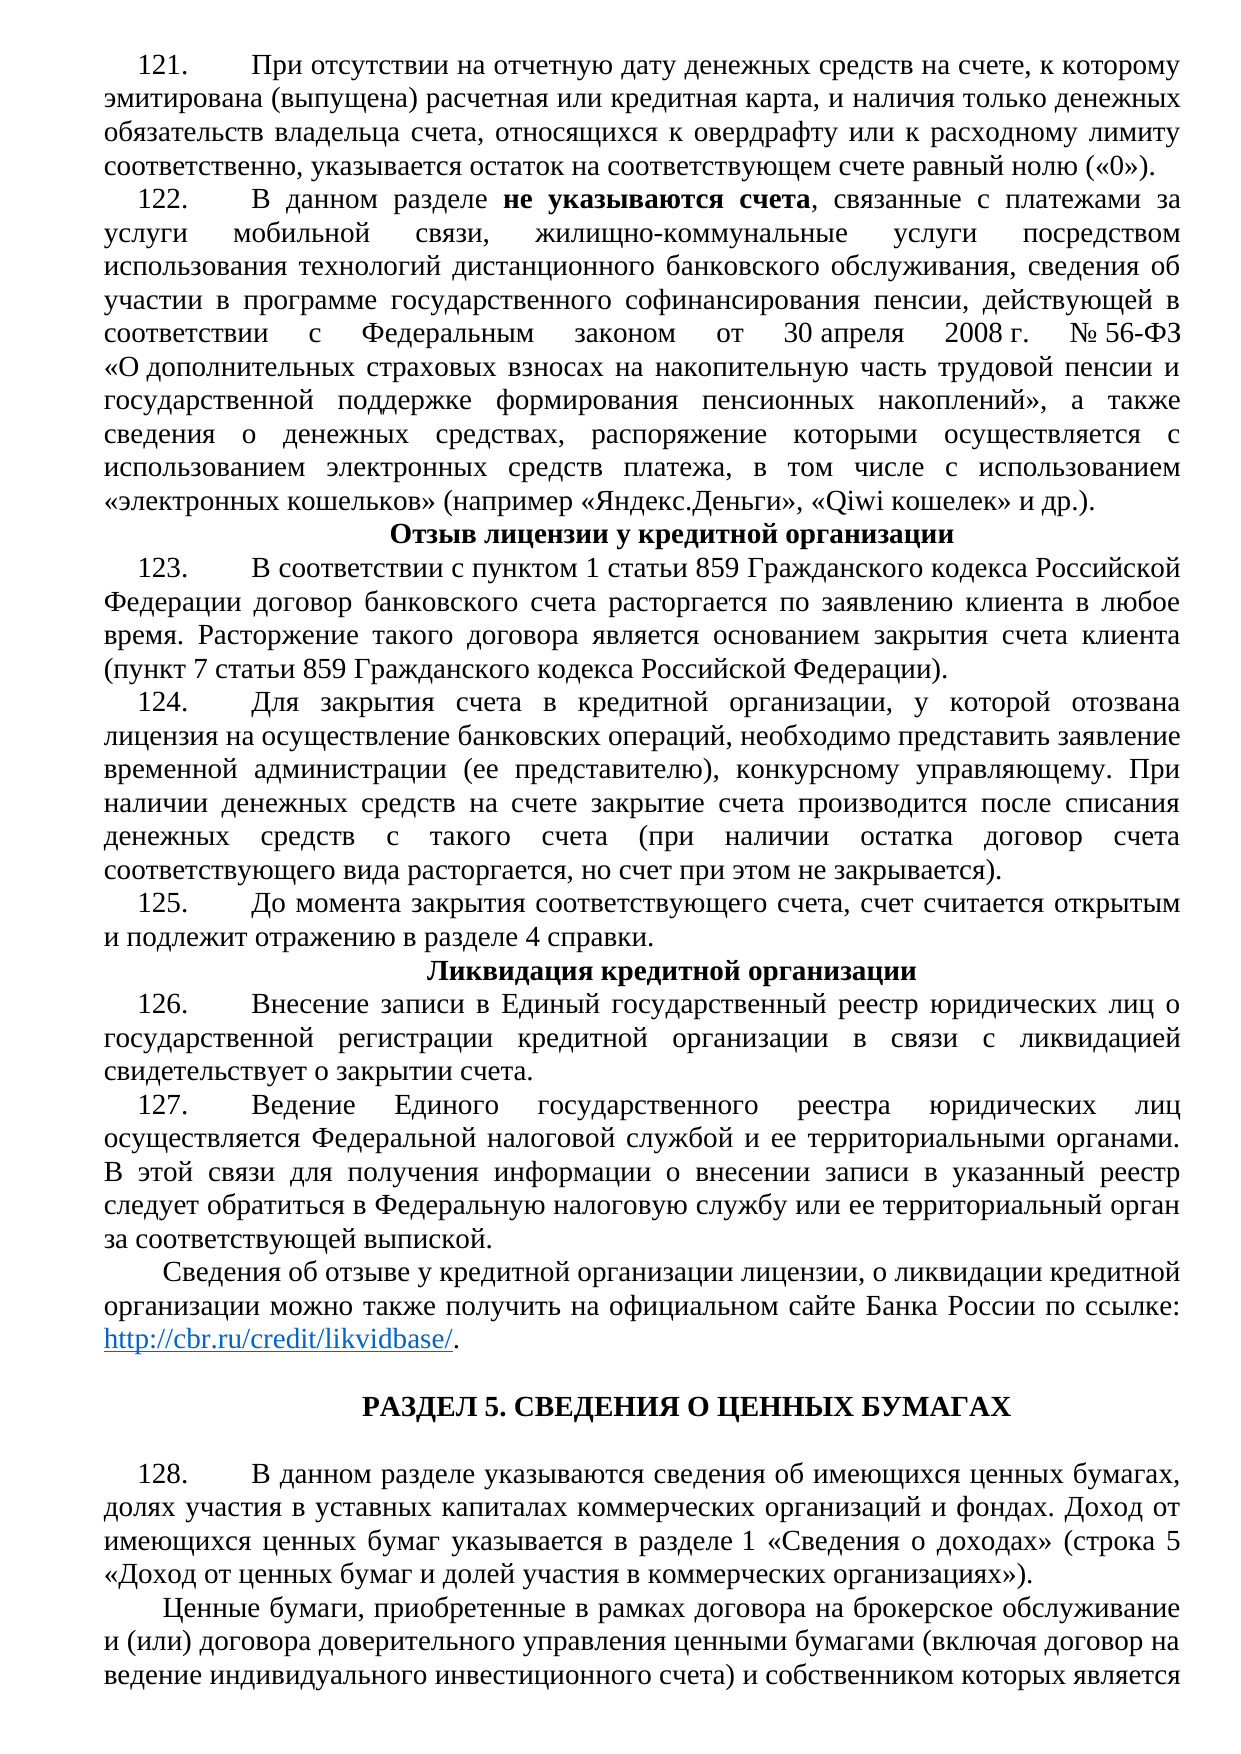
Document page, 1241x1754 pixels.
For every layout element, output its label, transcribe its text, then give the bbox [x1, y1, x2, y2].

list Сведения об отзыве у кредитной организации лицензии, о ликвидации кредитной организации можно также получить на официальном сайте Банка России по ссылке: http://cbr.ru/credit/likvidbase/. [103, 1254, 1181, 1355]
list Ведение Единого государственного реестра юридических лиц осуществляется Федеральной налоговой службой и ее территориальными органами. В этой связи для получения информации о внесении записи в указанный реестр следует обратиться в Федеральную налоговую службу или ее территориальный орган за соответствующей выпиской. [103, 1087, 1181, 1254]
text РАЗДЕЛ 5. СВЕДЕНИЯ О ЦЕННЫХ БУМАГАХ [103, 1389, 1181, 1422]
list При отсутствии на отчетную дату денежных средств на счете, к которому эмитирована (выпущена) расчетная или кредитная карта, и наличия только денежных обязательств владельца счета, относящихся к овердрафту или к расходному лимиту соответственно, указывается остаток на соответствующем счете равный нолю («0»). [103, 47, 1181, 181]
list В данном разделе указываются сведения об имеющихся ценных бумагах, долях участия в уставных капиталах коммерческих организаций и фондах. Доход от имеющихся ценных бумаг указывается в разделе 1 «Сведения о доходах» (строка 5 «Доход от ценных бумаг и долей участия в коммерческих организациях»). [103, 1456, 1181, 1590]
list В соответствии с пунктом 1 статьи 859 Гражданского кодекса Российской Федерации договор банковского счета расторгается по заявлению клиента в любое время. Расторжение такого договора является основанием закрытия счета клиента (пункт 7 статьи 859 Гражданского кодекса Российской Федерации). [103, 550, 1181, 684]
list Для закрытия счета в кредитной организации, у которой отозвана лицензия на осуществление банковских операций, необходимо представить заявление временной администрации (ее представителю), конкурсному управляющему. При наличии денежных средств на счете закрытие счета производится после списания денежных средств с такого счета (при наличии остатка договор счета соответствующего вида расторгается, но счет при этом не закрывается). [103, 684, 1181, 886]
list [103, 1590, 1181, 1691]
list Отзыв лицензии у кредитной организации [162, 517, 1181, 550]
list Ликвидация кредитной организации [103, 953, 1181, 986]
list До момента закрытия соответствующего счета, счет считается открытым и подлежит отражению в разделе 4 справки. [103, 886, 1181, 953]
list Внесение записи в Единый государственный реестр юридических лиц о государственной регистрации кредитной организации в связи с ликвидацией свидетельствует о закрытии счета. [103, 986, 1181, 1087]
list В данном разделе не указываются счета, связанные с платежами за услуги мобильной связи, жилищно-коммунальные услуги посредством использования технологий дистанционного банковского обслуживания, сведения об участии в программе государственного софинансирования пенсии, действующей в соответствии с Федеральным законом от 30 апреля 2008 г. № 56-ФЗ «О дополнительных страховых взносах на накопительную часть трудовой пенсии и государственной поддержке формирования пенсионных накоплений», а также сведения о денежных средствах, распоряжение которыми осуществляется с использованием электронных средств платежа, в том числе с использованием «электронных кошельков» (например «Яндекс.Деньги», «Qiwi кошелек» и др.). [103, 181, 1181, 517]
